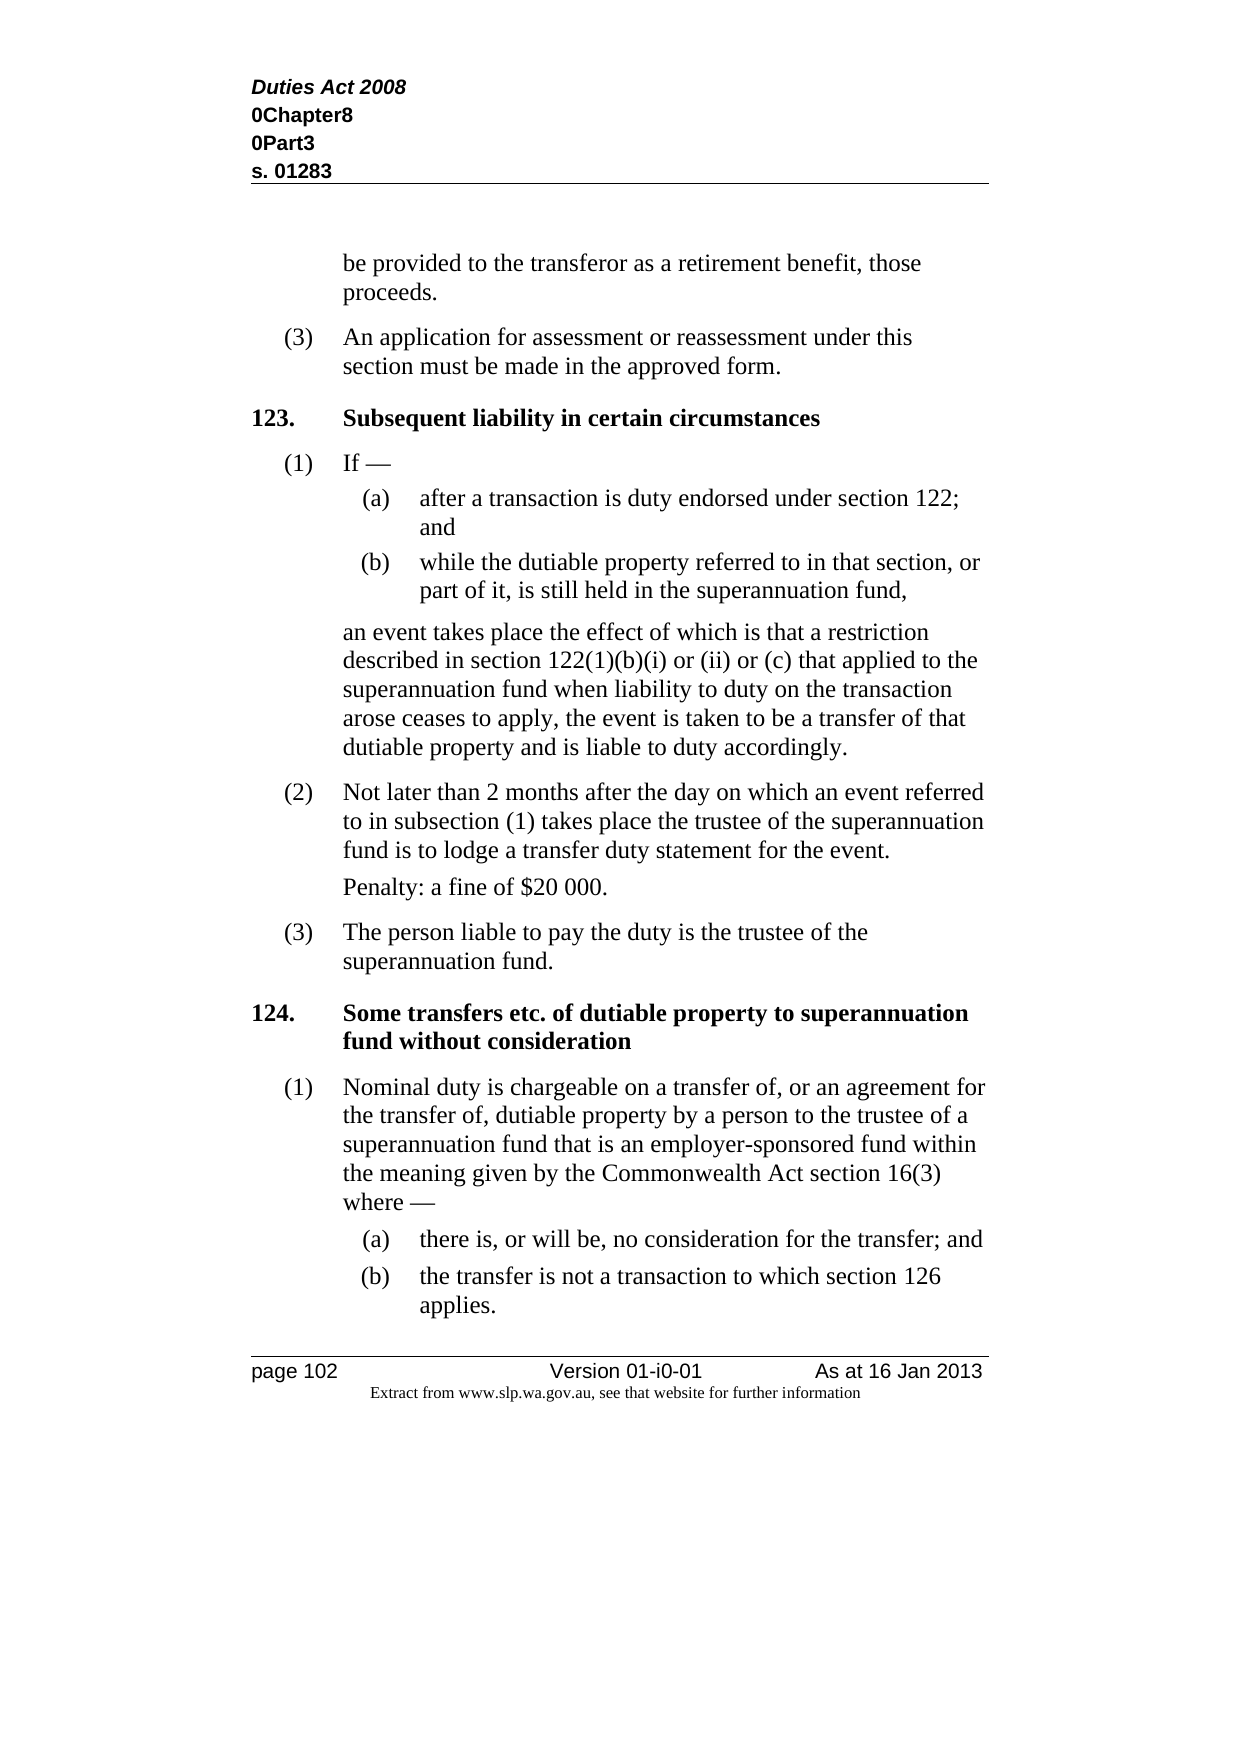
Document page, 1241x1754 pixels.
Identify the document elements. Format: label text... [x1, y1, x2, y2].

text (2) Not later than 2 months after the day on which an event referred to in subsection (1) takes place the trustee of the superannuation fund is to lodge a transfer duty statement for the event. [251, 777, 989, 863]
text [251, 248, 989, 306]
text (b) the transfer is not a transaction to which section 126 applies. [251, 1261, 989, 1318]
text (b) while the dutiable property referred to in that section, or part of it, is still held in the superannuation fund, [251, 547, 989, 604]
text (3) An application for assessment or reassessment under this section must be made in the approved form. [251, 322, 989, 380]
subtitle 124. Some transfers etc. of dutiable property to superannuation fund without consideration [251, 998, 989, 1055]
text (a) there is, or will be, no consideration for the transfer; and [251, 1224, 989, 1253]
text (a) after a transaction is duty endorsed under section 122; and [251, 483, 989, 541]
text (3) The person liable to pay the duty is the trustee of the superannuation fund. [251, 917, 989, 975]
text an event takes place the effect of which is that a restriction described in section 122(1)(b)(i) or (ii) or (c) that applied to the superannuation fund when liability to duty on the transaction arose ceases to apply, the event is taken to be a transfer of that dutiable property and is liable to duty accordingly. [251, 617, 989, 761]
text (1) If — [251, 448, 989, 477]
text Penalty: a fine of $20 000. [251, 872, 989, 901]
text (1) Nominal duty is chargeable on a transfer of, or an agreement for the transfer of, dutiable property by a person to the trustee of a superannuation fund that is an employer-sponsored fund within the meaning given by the Commonwealth Act section 16(3) where — [251, 1072, 989, 1216]
subtitle 123. Subsequent liability in certain circumstances [251, 403, 989, 431]
